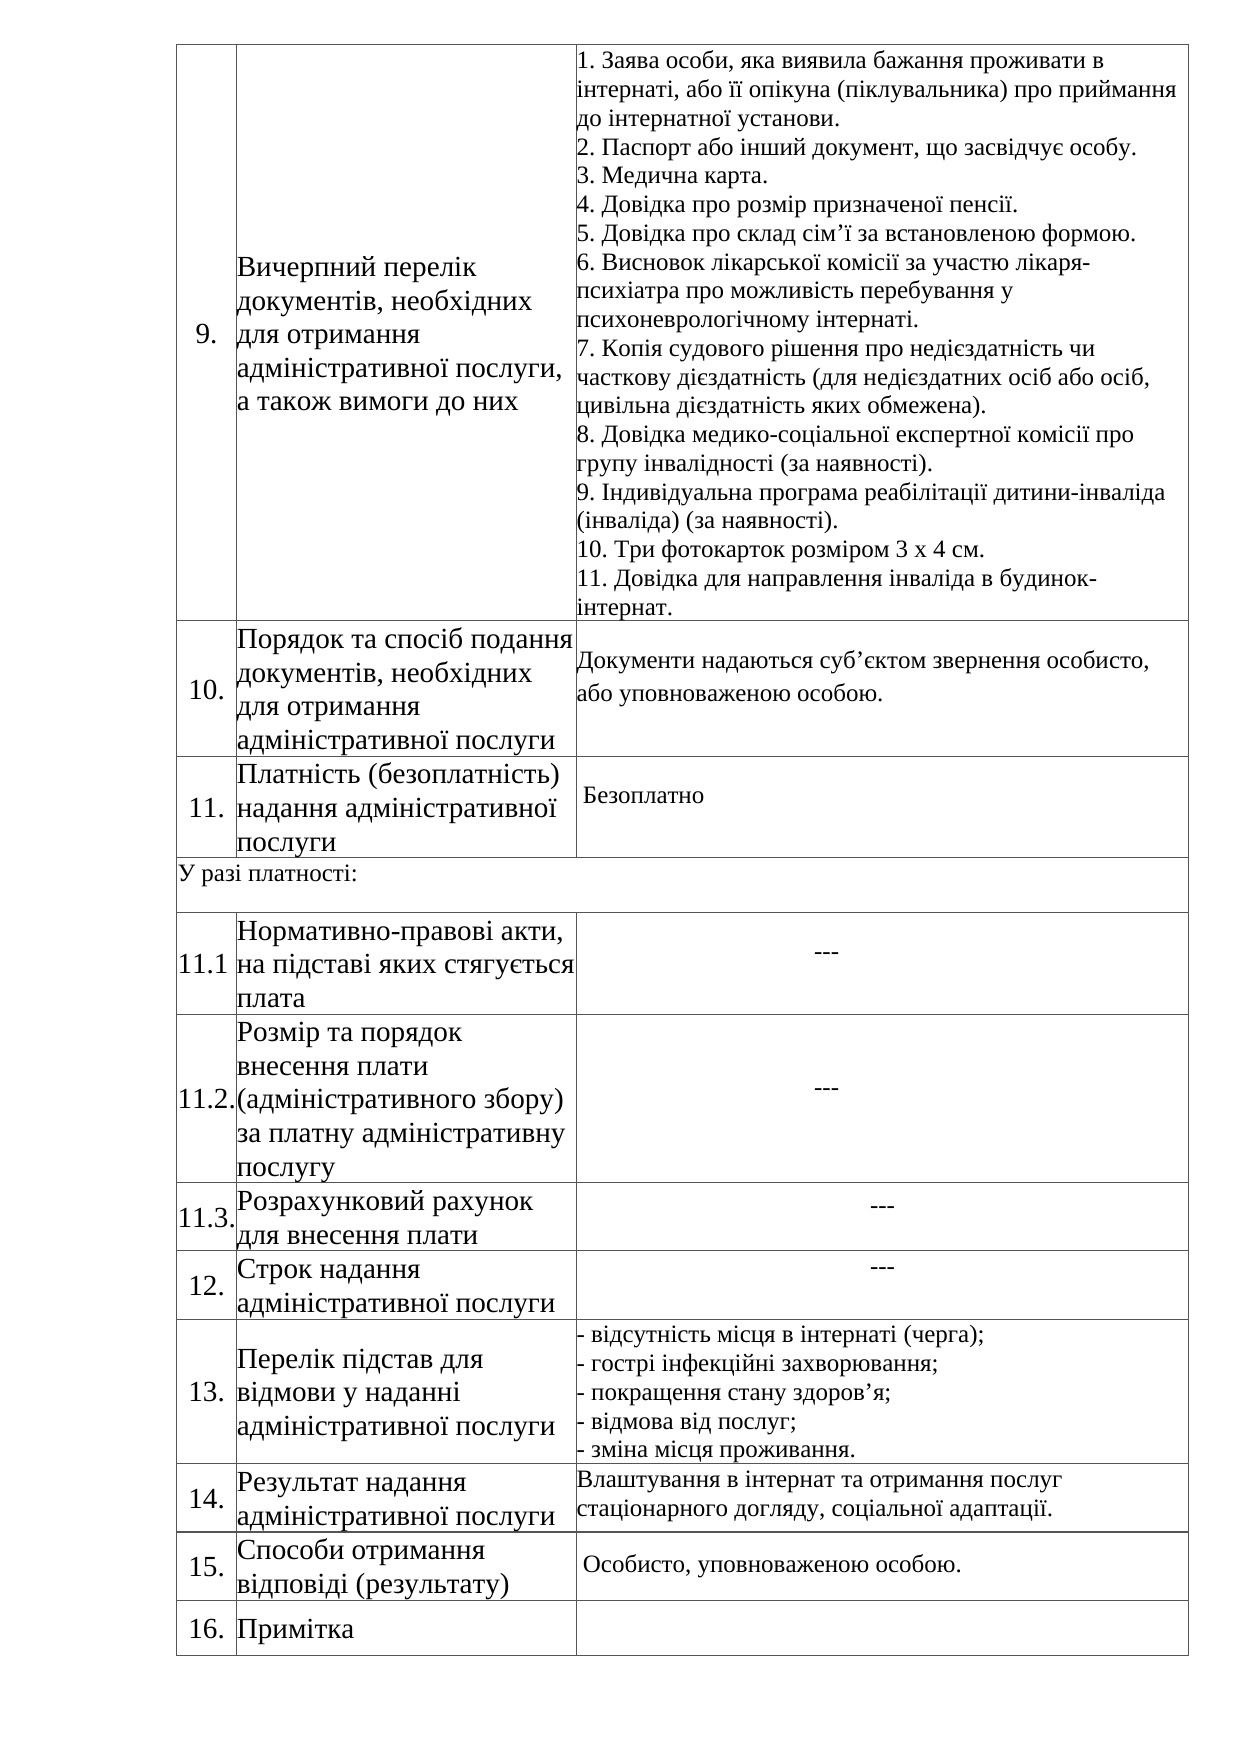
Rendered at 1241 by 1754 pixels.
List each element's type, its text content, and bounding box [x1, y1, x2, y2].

table_cell Особисто, уповноваженою особою. [577, 1533, 1188, 1599]
table_cell 13. [177, 1320, 236, 1463]
table_cell 11.3. [177, 1183, 236, 1250]
table_cell --- [577, 1251, 1188, 1318]
table_cell Розрахунковий рахунок для внесення плати [237, 1183, 576, 1250]
table_cell 11.1 [177, 913, 236, 1013]
table_cell Результат надання адміністративної послуги [237, 1464, 576, 1531]
table_cell 11.2. [177, 1015, 236, 1182]
table_cell Вичерпний перелік документів, необхідних для отримання адміністративної послуги, а також вимоги до них [237, 45, 576, 620]
table_cell 14. [177, 1464, 236, 1531]
table_cell Документи надаються суб’єктом звернення особисто, або уповноваженою особою. [577, 621, 1188, 756]
table_cell Примітка [237, 1601, 576, 1655]
table_cell Способи отримання відповіді (результату) [237, 1533, 576, 1599]
table_cell Нормативно-правові акти, на підставі яких стягується плата [237, 913, 576, 1013]
table_cell --- [577, 913, 1188, 1013]
table_cell 12. [177, 1251, 236, 1318]
table_cell Порядок та спосіб подання документів, необхідних для отримання адміністративної послуги [237, 621, 576, 756]
table_cell 15. [177, 1533, 236, 1599]
table_cell Безоплатно [577, 757, 1188, 857]
table_cell У разі платності: [177, 858, 1188, 912]
table_cell --- [577, 1015, 1188, 1182]
table_cell [577, 1601, 1188, 1655]
table_cell Розмір та порядок внесення плати (адміністративного збору) за платну адміністративну послугу [237, 1015, 576, 1182]
table_cell 16. [177, 1601, 236, 1655]
table_cell 9. [177, 45, 236, 620]
table_cell Перелік підстав для відмови у наданні адміністративної послуги [237, 1320, 576, 1463]
table_cell - відсутність місця в інтернаті (черга); - гострі інфекційні захворювання; - покращення стану здоров’я; - відмова від послуг; - зміна місця проживання. [577, 1320, 1188, 1463]
table_cell Влаштування в інтернат та отримання послуг стаціонарного догляду, соціальної адаптації. [577, 1464, 1188, 1531]
table_cell Платність (безоплатність) надання адміністративної послуги [237, 757, 576, 857]
table_cell --- [577, 1183, 1188, 1250]
table_cell 11. [177, 757, 236, 857]
table_cell 1. Заява особи, яка виявила бажання проживати в інтернаті, або її опікуна (піклувальника) про приймання до інтернатної установи. 2. Паспорт або інший документ, що засвідчує особу. 3. Медична карта. 4. Довідка про розмір призначеної пенсії. 5. Довідка про склад сім’ї за встановленою формою. 6. Висновок лікарської комісії за участю лікаря-психіатра про можливість перебування у психоневрологічному інтернаті. 7. Копія судового рішення про недієздатність чи часткову дієздатність (для недієздатних осіб або осіб, цивільна дієздатність яких обмежена). 8. Довідка медико-соціальної експертної комісії про групу інвалідності (за наявності). 9. Індивідуальна програма реабілітації дитини-інваліда (інваліда) (за наявності). 10. Три фотокарток розміром 3 х . 11. Довідка для направлення інваліда в будинок-інтернат. [577, 45, 1188, 620]
table_cell Строк надання адміністративної послуги [237, 1251, 576, 1318]
table_cell 10. [177, 621, 236, 756]
